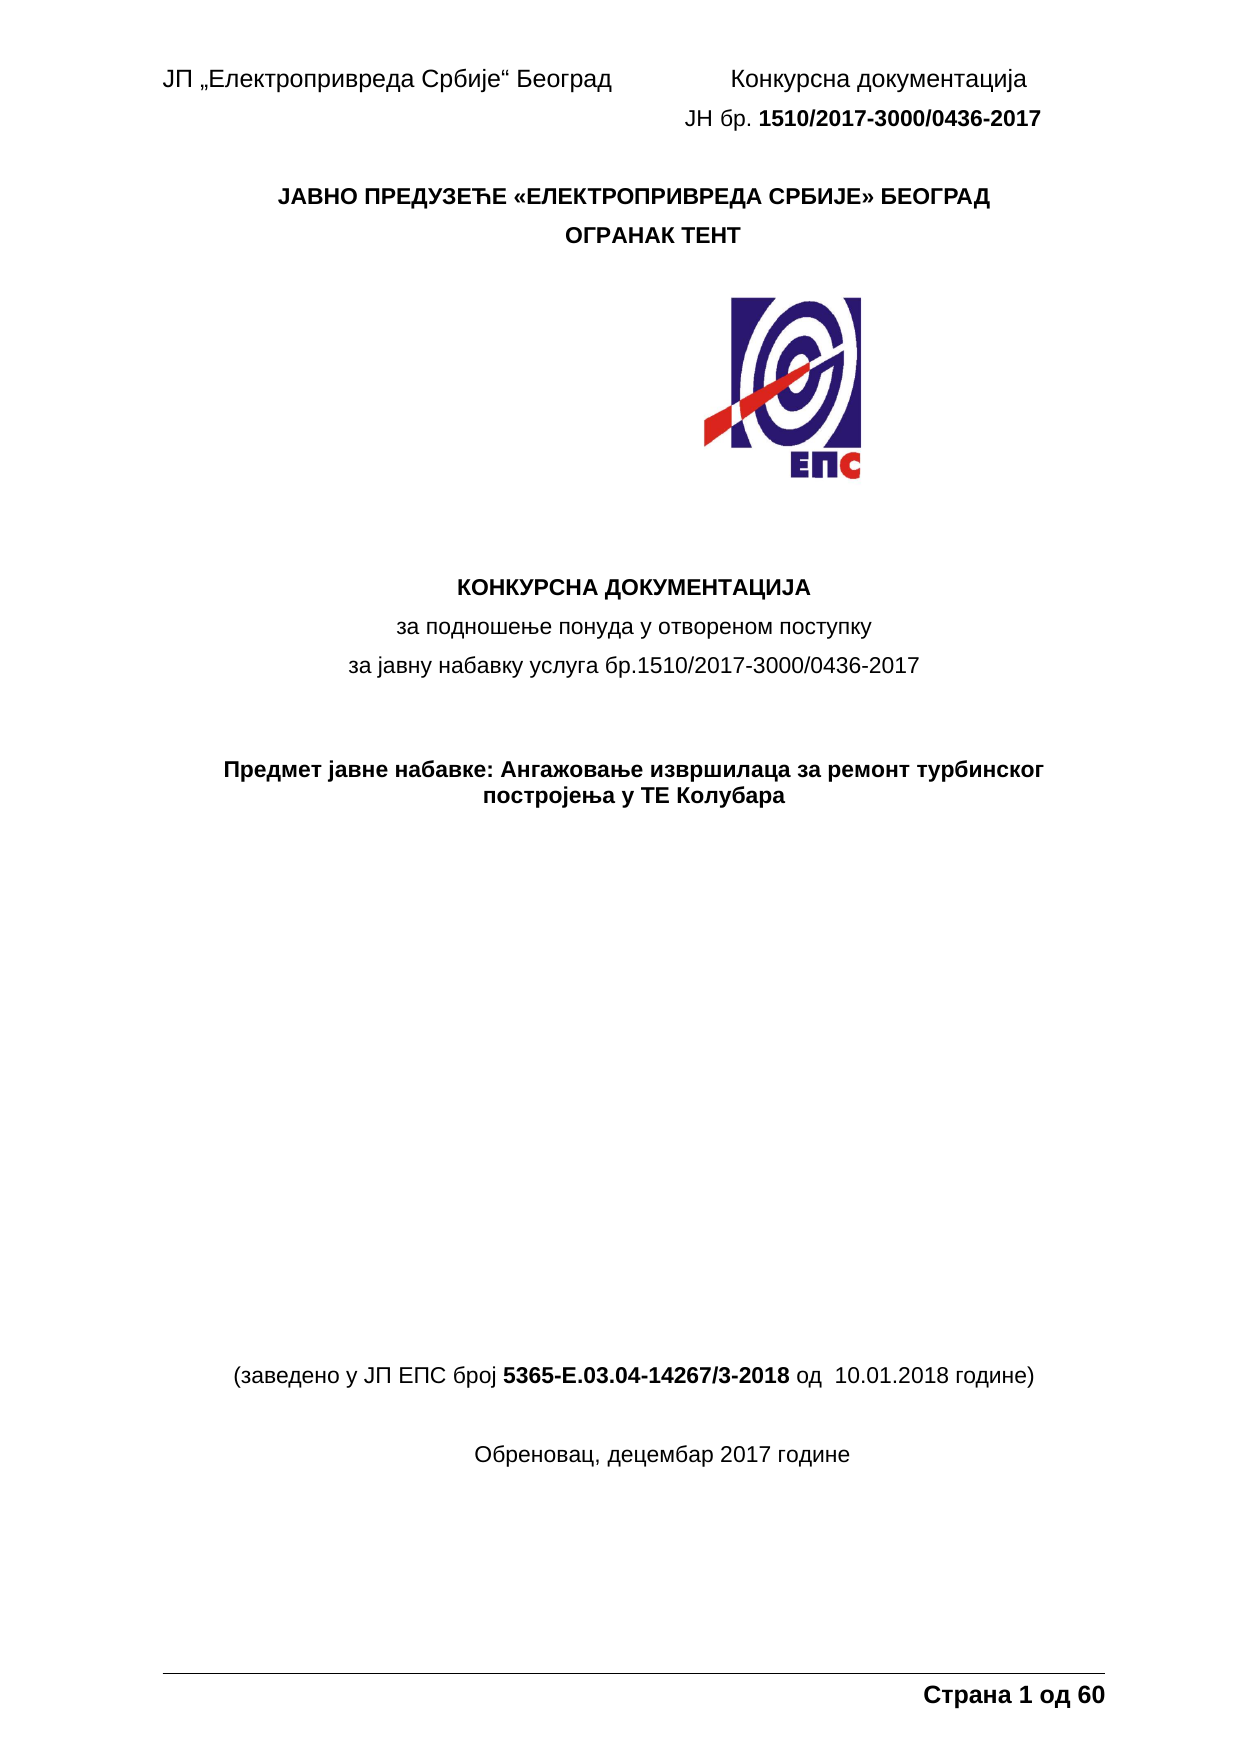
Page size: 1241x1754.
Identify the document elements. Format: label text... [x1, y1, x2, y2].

text за подношење понуда у отвореном поступку [162, 613, 1105, 639]
text за јавну набавку услуга бр.1510/2017-3000/0436-2017 [162, 652, 1105, 678]
text КОНКУРСНА ДОКУМЕНТАЦИЈА [162, 574, 1105, 600]
text Обреновац, децембар 2017 године [162, 1441, 1105, 1467]
text ЈАВНО ПРЕДУЗЕЋЕ «ЕЛЕКТРОПРИВРЕДА СРБИЈЕ» БЕОГРАД [162, 183, 1105, 209]
title Предмет јавне набавке: Aнгажовање извршилаца за ремонт турбинског постројења у ТЕ Колубара [162, 756, 1105, 808]
text (заведено у ЈП ЕПС број 5365-E.03.04-14267/3-2018 од 10.01.2018 године) [162, 1362, 1105, 1388]
text ОГРАНАК ТЕНТ [162, 222, 1105, 248]
picture [685, 287, 882, 497]
